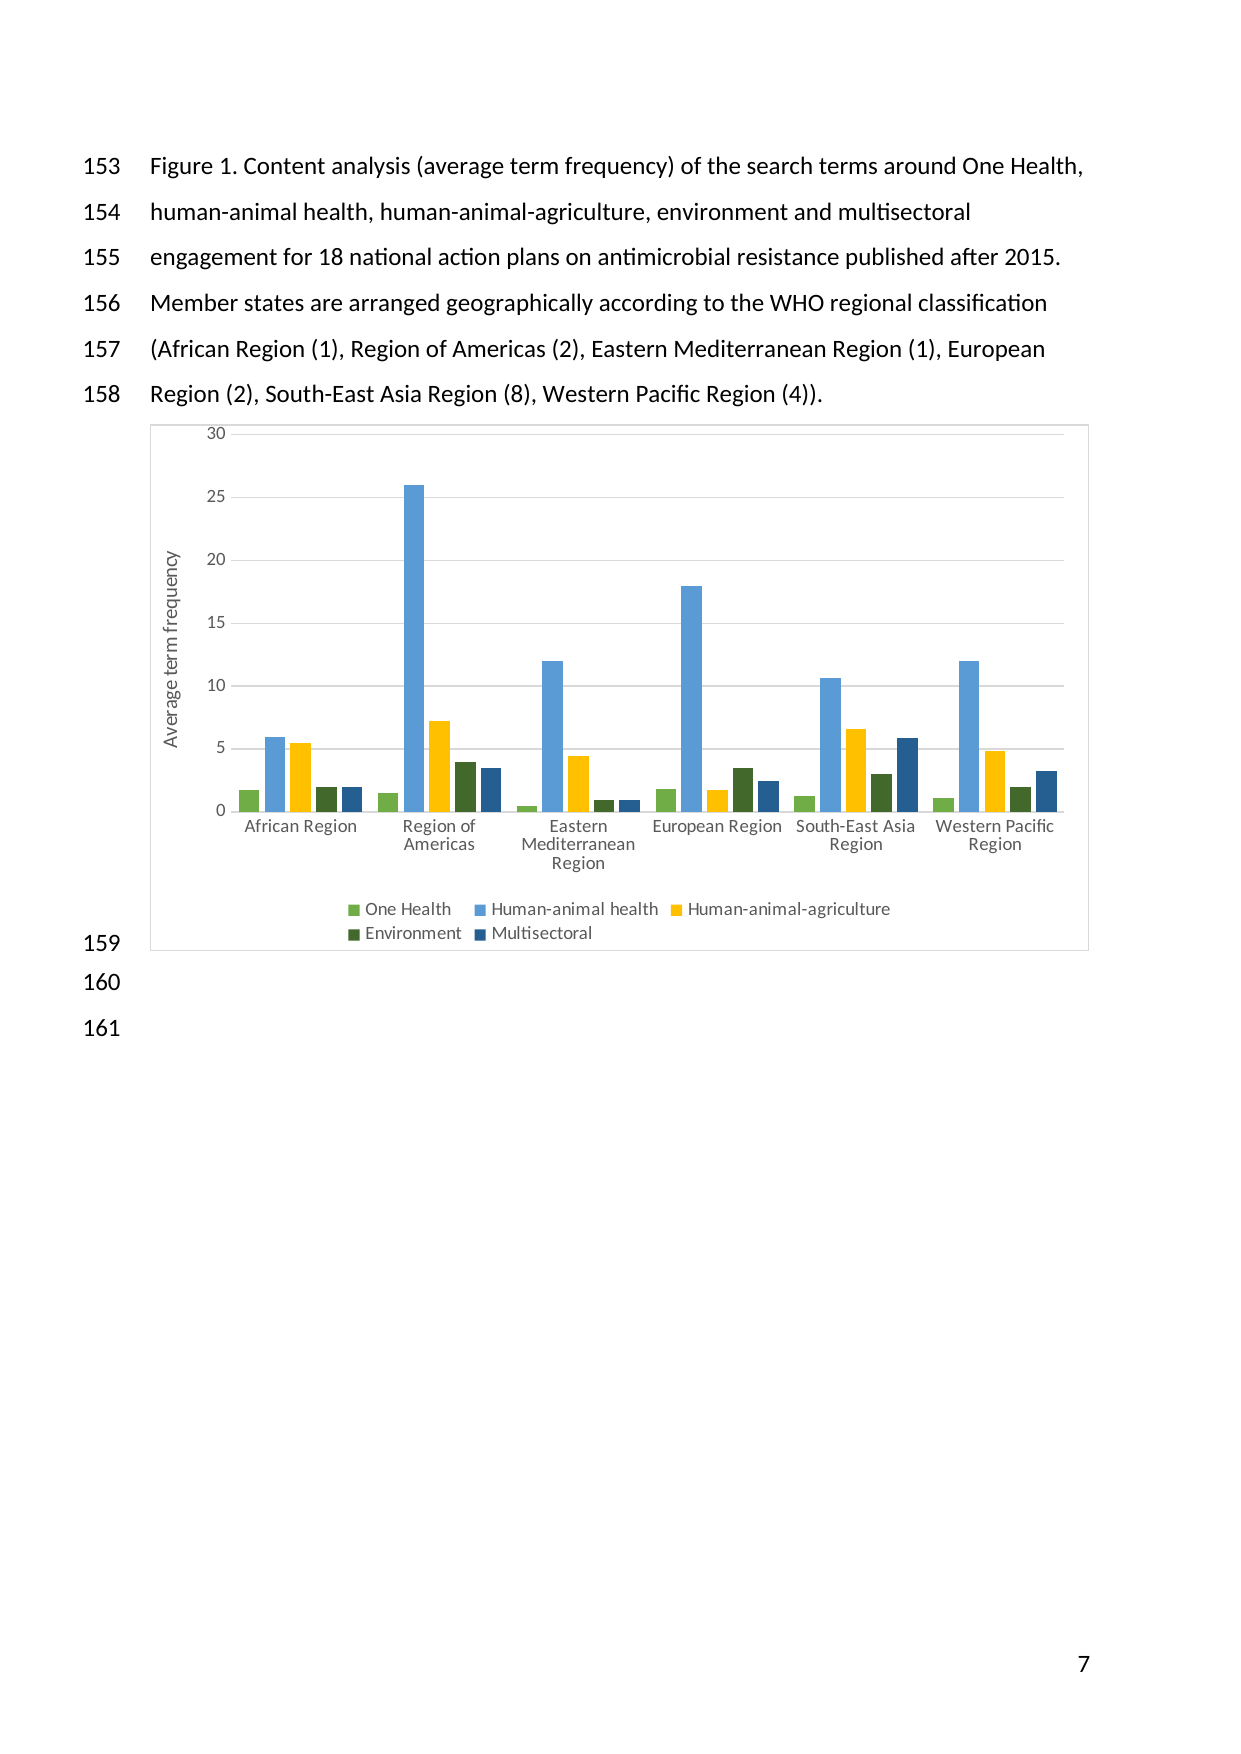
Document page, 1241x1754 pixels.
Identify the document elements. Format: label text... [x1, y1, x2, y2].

text Figure 1. Content analysis (average term frequency) of the search terms around One Health, human-animal health, human-animal-agriculture, environment and multisectoral engagement for 18 national action plans on antimicrobial resistance published after 2015. Member states are arranged geographically according to the WHO regional classification (African Region (1), Region of Americas (2), Eastern Mediterranean Region (1), European Region (2), South-East Asia Region (8), Western Pacific Region (4)). [150, 150, 1090, 409]
